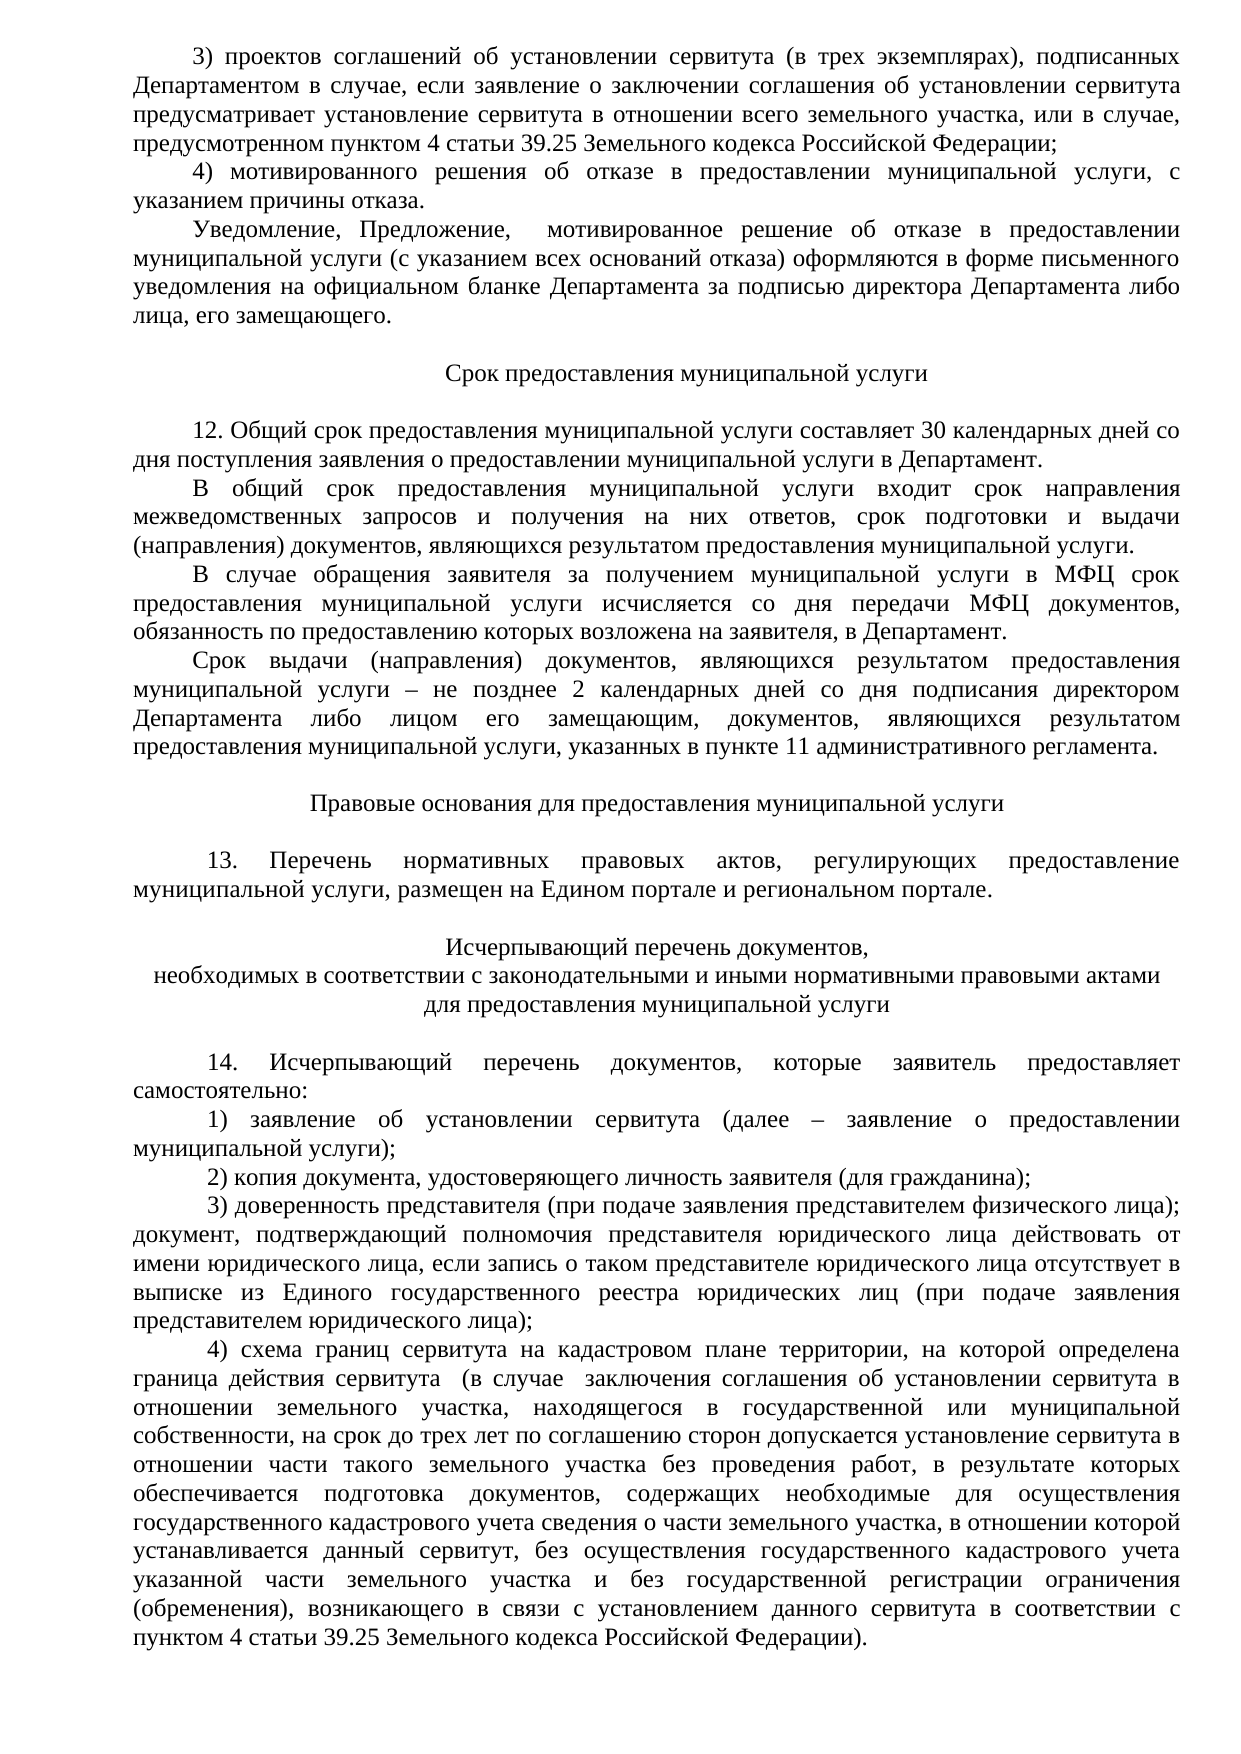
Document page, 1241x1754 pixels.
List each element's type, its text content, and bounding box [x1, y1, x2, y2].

text 1) заявление об установлении сервитута (далее – заявление о предоставлении муниципальной услуги); [133, 1104, 1181, 1162]
text 2) копия документа, удостоверяющего личность заявителя (для гражданина); [133, 1162, 1181, 1191]
text 13. Перечень нормативных правовых актов, регулирующих предоставление муниципальной услуги, размещен на Едином портале и региональном портале. [133, 846, 1181, 903]
text Исчерпывающий перечень документов, [133, 932, 1181, 961]
text Срок выдачи (направления) документов, являющихся результатом предоставления муниципальной услуги – не позднее 2 календарных дней со дня подписания директором Департамента либо лицом его замещающим, документов, являющихся результатом предоставления муниципальной услуги, указанных в пункте 11 административного регламента. [133, 645, 1181, 760]
text Уведомление, Предложение, мотивированное решение об отказе в предоставлении муниципальной услуги (с указанием всех оснований отказа) оформляются в форме письменного уведомления на официальном бланке Департамента за подписью директора Департамента либо лица, его замещающего. [133, 214, 1181, 329]
text Срок предоставления муниципальной услуги [133, 358, 1181, 386]
text 3) доверенность представителя (при подаче заявления представителем физического лица); документ, подтверждающий полномочия представителя юридического лица действовать от имени юридического лица, если запись о таком представителе юридического лица отсутствует в выписке из Единого государственного реестра юридических лиц (при подаче заявления представителем юридического лица); [133, 1191, 1181, 1334]
text В общий срок предоставления муниципальной услуги входит срок направления межведомственных запросов и получения на них ответов, срок подготовки и выдачи (направления) документов, являющихся результатом предоставления муниципальной услуги. [133, 473, 1181, 559]
text 14. Исчерпывающий перечень документов, которые заявитель предоставляет самостоятельно: [133, 1047, 1181, 1104]
text 12. Общий срок предоставления муниципальной услуги составляет 30 календарных дней со дня поступления заявления о предоставлении муниципальной услуги в Департамент. [133, 415, 1181, 473]
text 3) проектов соглашений об установлении сервитута (в трех экземплярах), подписанных Департаментом в случае, если заявление о заключении соглашения об установлении сервитута предусматривает установление сервитута в отношении всего земельного участка, или в случае, предусмотренном пунктом 4 статьи 39.25 Земельного кодекса Российской Федерации; [133, 41, 1181, 156]
text В случае обращения заявителя за получением муниципальной услуги в МФЦ срок предоставления муниципальной услуги исчисляется со дня передачи МФЦ документов, обязанность по предоставлению которых возложена на заявителя, в Департамент. [133, 559, 1181, 645]
text 4) мотивированного решения об отказе в предоставлении муниципальной услуги, с указанием причины отказа. [133, 156, 1181, 214]
text 4) схема границ сервитута на кадастровом плане территории, на которой определена граница действия сервитута (в случае заключения соглашения об установлении сервитута в отношении земельного участка, находящегося в государственной или муниципальной собственности, на срок до трех лет по соглашению сторон допускается установление сервитута в отношении части такого земельного участка без проведения работ, в результате которых обеспечивается подготовка документов, содержащих необходимые для осуществления государственного кадастрового учета сведения о части земельного участка, в отношении которой устанавливается данный сервитут, без осуществления государственного кадастрового учета указанной части земельного участка и без государственной регистрации ограничения (обременения), возникающего в связи с установлением данного сервитута в соответствии с пунктом 4 статьи 39.25 Земельного кодекса Российской Федерации). [133, 1334, 1181, 1651]
text Правовые основания для предоставления муниципальной услуги [133, 788, 1181, 817]
text необходимых в соответствии с законодательными и иными нормативными правовыми актами для предоставления муниципальной услуги [133, 961, 1181, 1018]
